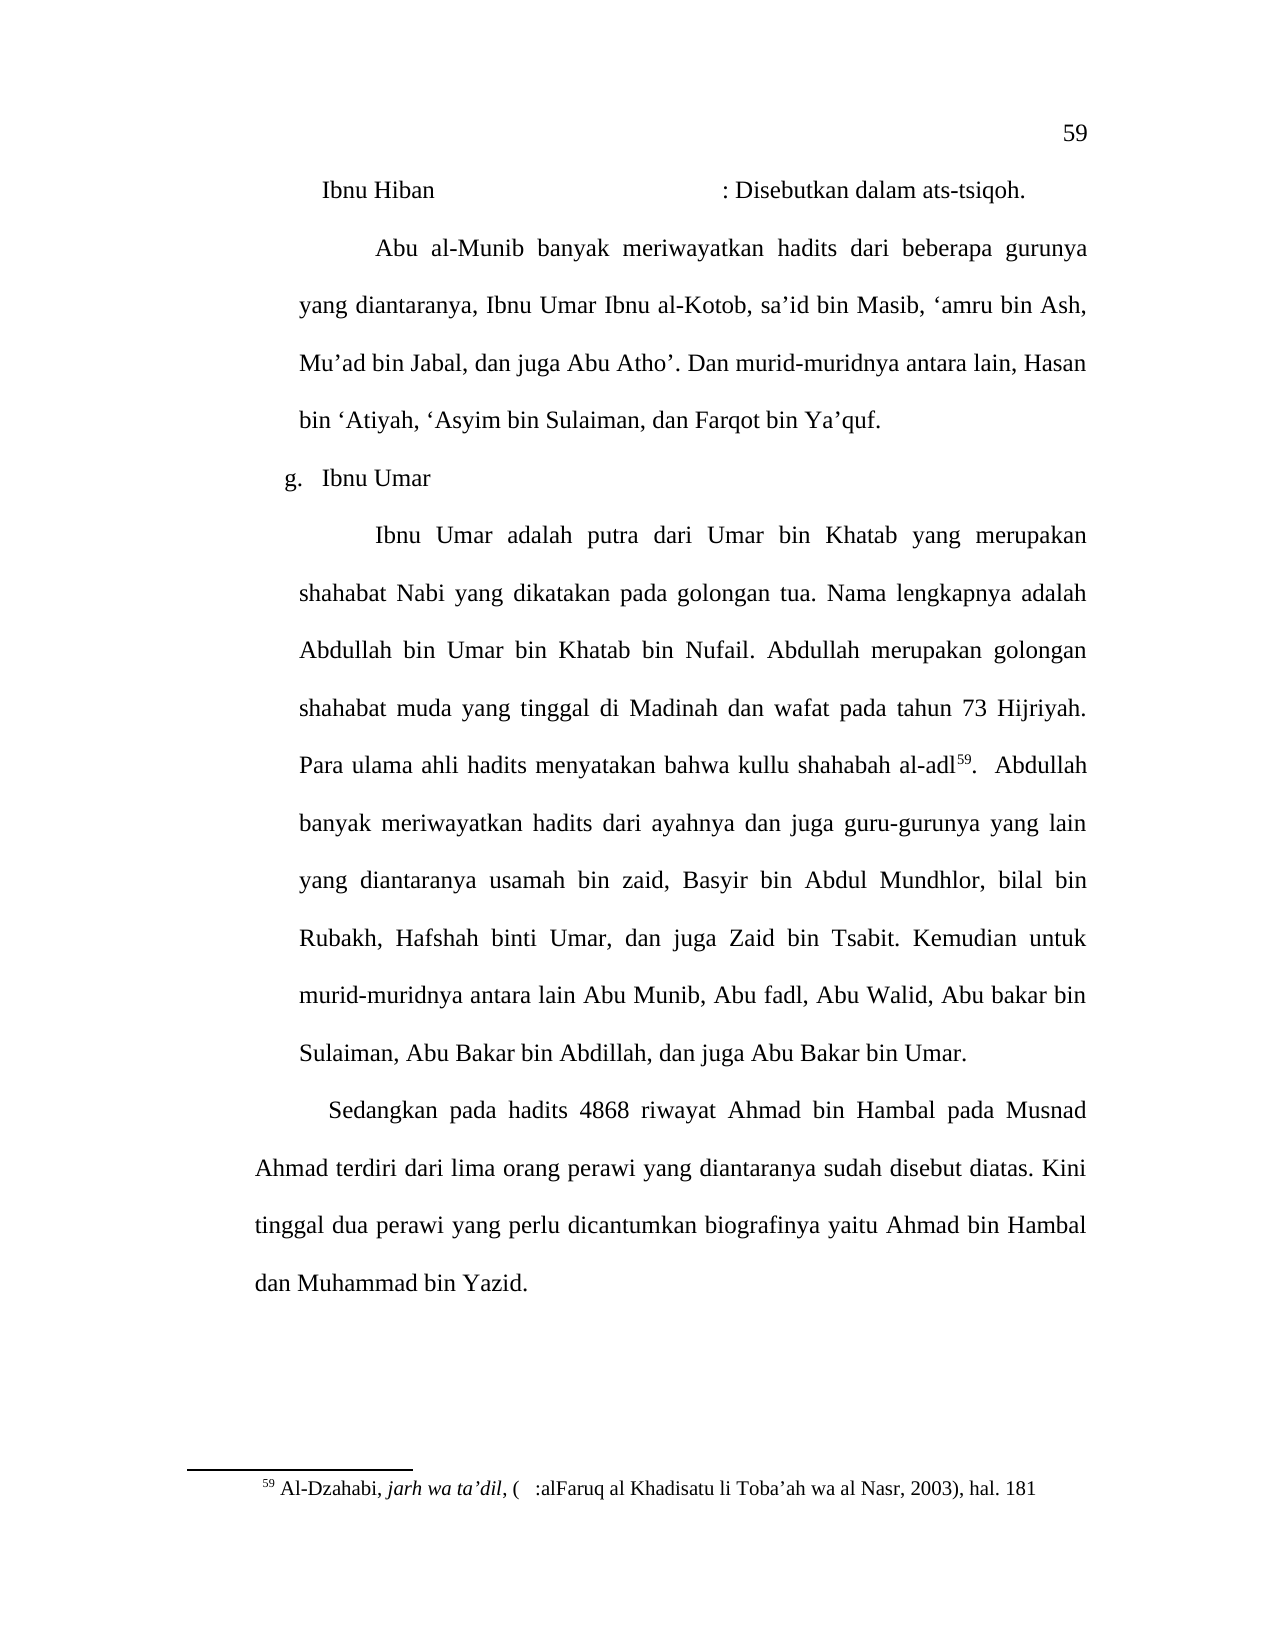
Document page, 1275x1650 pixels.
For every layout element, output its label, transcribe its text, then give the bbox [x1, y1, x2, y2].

text Sedangkan pada hadits 4868 riwayat Ahmad bin Hambal pada Musnad Ahmad terdiri dari lima orang perawi yang diantaranya sudah disebut diatas. Kini tinggal dua perawi yang perlu dicantumkan biografinya yaitu Ahmad bin Hambal dan Muhammad bin Yazid. [254, 1096, 1087, 1297]
list Ibnu Hiban : Disebutkan dalam ats-tsiqoh. [322, 176, 1087, 204]
list Ibnu Umar [284, 463, 1087, 492]
list Ibnu Umar adalah putra dari Umar bin Khatab yang merupakan shahabat Nabi yang dikatakan pada golongan tua. Nama lengkapnya adalah Abdullah bin Umar bin Khatab bin Nufail. Abdullah merupakan golongan shahabat muda yang tinggal di Madinah dan wafat pada tahun 73 Hijriyah. Para ulama ahli hadits menyatakan bahwa kullu shahabah al-adl. Abdullah banyak meriwayatkan hadits dari ayahnya dan juga guru-gurunya yang lain yang diantaranya usamah bin zaid, Basyir bin Abdul Mundhlor, bilal bin Rubakh, Hafshah binti Umar, dan juga Zaid bin Tsabit. Kemudian untuk murid-muridnya antara lain Abu Munib, Abu fadl, Abu Walid, Abu bakar bin Sulaiman, Abu Bakar bin Abdillah, dan juga Abu Bakar bin Umar. [299, 521, 1087, 1067]
list Abu al-Munib banyak meriwayatkan hadits dari beberapa gurunya yang diantaranya, Ibnu Umar Ibnu al-Kotob, sa’id bin Masib, ‘amru bin Ash, Mu’ad bin Jabal, dan juga Abu Atho’. Dan murid-muridnya antara lain, Hasan bin ‘Atiyah, ‘Asyim bin Sulaiman, dan Farqot bin Ya’quf. [299, 233, 1087, 434]
